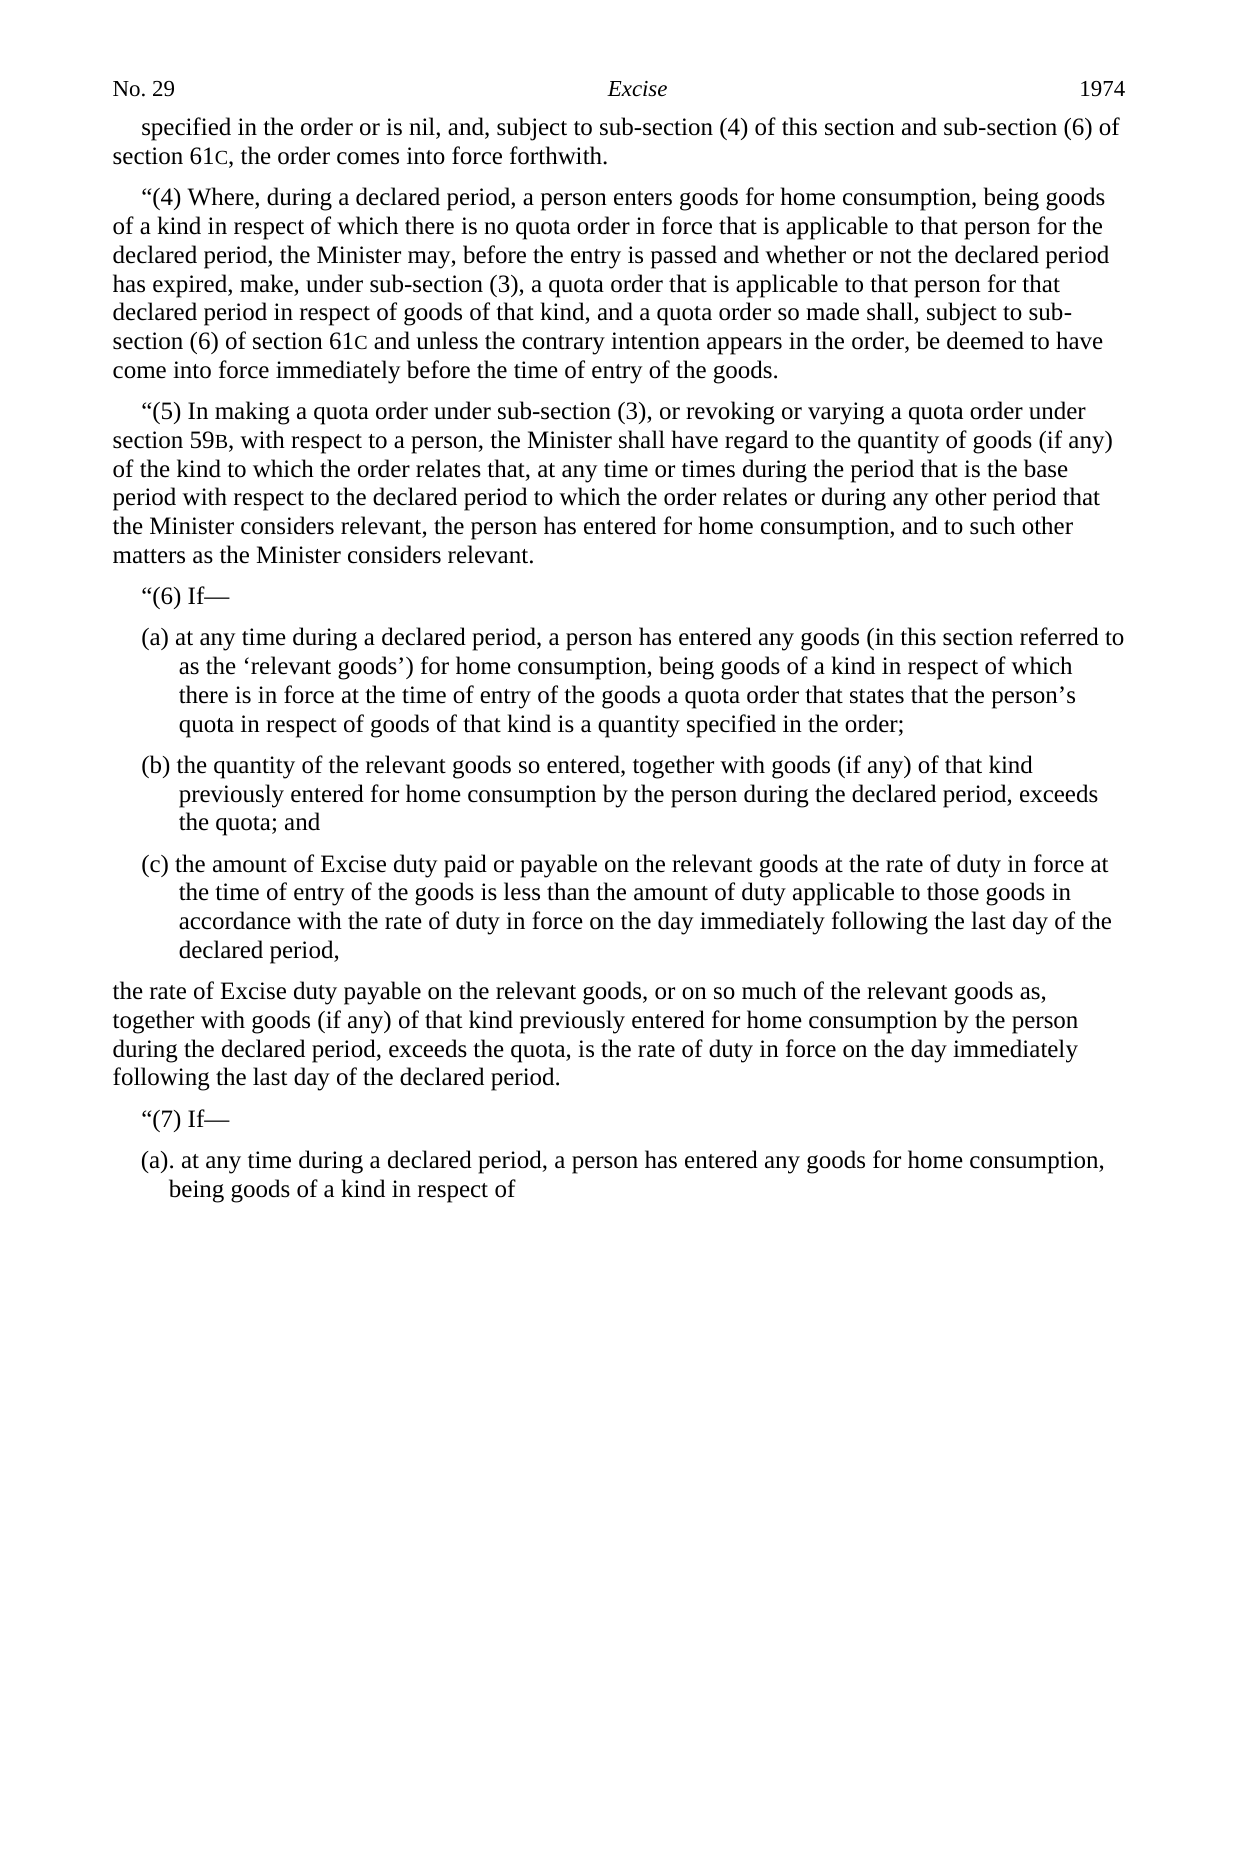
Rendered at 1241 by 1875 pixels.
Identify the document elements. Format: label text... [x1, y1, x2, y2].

text “(4) Where, during a declared period, a person enters goods for home consumption, being goods of a kind in respect of which there is no quota order in force that is applicable to that person for the declared period, the Minister may, before the entry is passed and whether or not the declared period has expired, make, under sub-section (3), a quota order that is applicable to that person for that declared period in respect of goods of that kind, and a quota order so made shall, subject to subsection (6) of section 61c and unless the contrary intention appears in the order, be deemed to have come into force immediately before the time of entry of the goods. [112, 182, 1128, 384]
text (c) the amount of Excise duty paid or payable on the relevant goods at the rate of duty in force at the time of entry of the goods is less than the amount of duty applicable to those goods in accordance with the rate of duty in force on the day immediately following the last day of the declared period, [141, 849, 1128, 964]
text (a) at any time during a declared period, a person has entered any goods (in this section referred to as the ‘relevant goods’) for home consumption, being goods of a kind in respect of which there is in force at the time of entry of the goods a quota order that states that the person’s quota in respect of goods of that kind is a quantity specified in the order; [141, 622, 1128, 737]
text “(6) If— [112, 581, 1128, 610]
text “(5) In making a quota order under sub-section (3), or revoking or varying a quota order under section 59b, with respect to a person, the Minister shall have regard to the quantity of goods (if any) of the kind to which the order relates that, at any time or times during the period that is the base period with respect to the declared period to which the order relates or during any other period that the Minister considers relevant, the person has entered for home consumption, and to such other matters as the Minister considers relevant. [112, 396, 1128, 569]
text specified in the order or is nil, and, subject to sub-section (4) of this section and sub-section (6) of section 61c, the order comes into force forthwith. [112, 112, 1128, 170]
text (a). at any time during a declared period, a person has entered any goods for home consumption, being goods of a kind in respect of [141, 1145, 1128, 1202]
text “(7) If— [112, 1104, 1128, 1132]
text the rate of Excise duty payable on the relevant goods, or on so much of the relevant goods as, together with goods (if any) of that kind previously entered for home consumption by the person during the declared period, exceeds the quota, is the rate of duty in force on the day immediately following the last day of the declared period. [112, 976, 1128, 1091]
text (b) the quantity of the relevant goods so entered, together with goods (if any) of that kind previously entered for home consumption by the person during the declared period, exceeds the quota; and [141, 750, 1128, 836]
